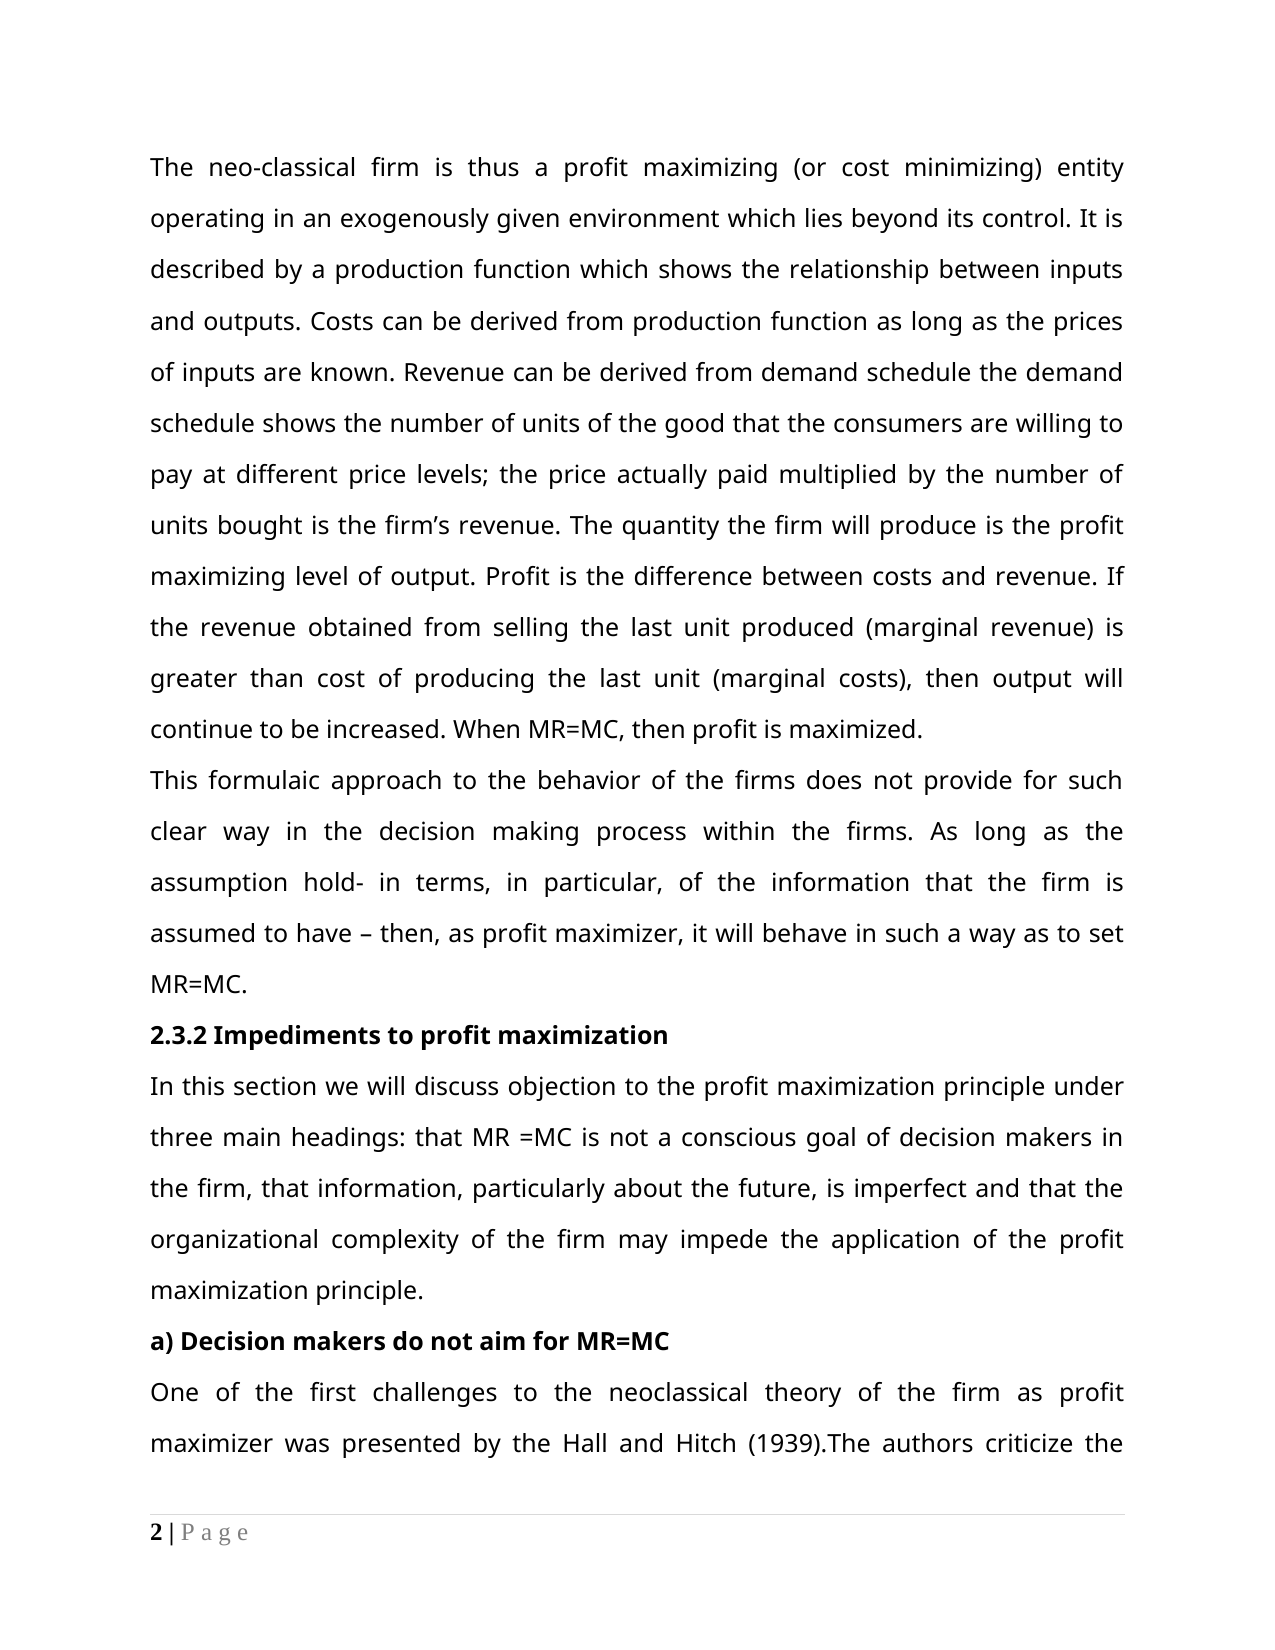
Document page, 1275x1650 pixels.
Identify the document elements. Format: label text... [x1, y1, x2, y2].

text The neo-classical firm is thus a profit maximizing (or cost minimizing) entity operating in an exogenously given environment which lies beyond its control. It is described by a production function which shows the relationship between inputs and outputs. Costs can be derived from production function as long as the prices of inputs are known. Revenue can be derived from demand schedule the demand schedule shows the number of units of the good that the consumers are willing to pay at different price levels; the price actually paid multiplied by the number of units bought is the firm’s revenue. The quantity the firm will produce is the profit maximizing level of output. Profit is the difference between costs and revenue. If the revenue obtained from selling the last unit produced (marginal revenue) is greater than cost of producing the last unit (marginal costs), then output will continue to be increased. When MR=MC, then profit is maximized. [150, 150, 1125, 746]
text In this section we will discuss objection to the profit maximization principle under three main headings: that MR =MC is not a conscious goal of decision makers in the firm, that information, particularly about the future, is imperfect and that the organizational complexity of the firm may impede the application of the profit maximization principle. [150, 1069, 1125, 1307]
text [150, 1375, 1125, 1460]
text This formulaic approach to the behavior of the firms does not provide for such clear way in the decision making process within the firms. As long as the assumption hold- in terms, in particular, of the information that the firm is assumed to have – then, as profit maximizer, it will behave in such a way as to set MR=MC. [150, 762, 1125, 1001]
text 2.3.2 Impediments to profit maximization [150, 1018, 1125, 1052]
text a) Decision makers do not aim for MR=MC [150, 1324, 1125, 1358]
